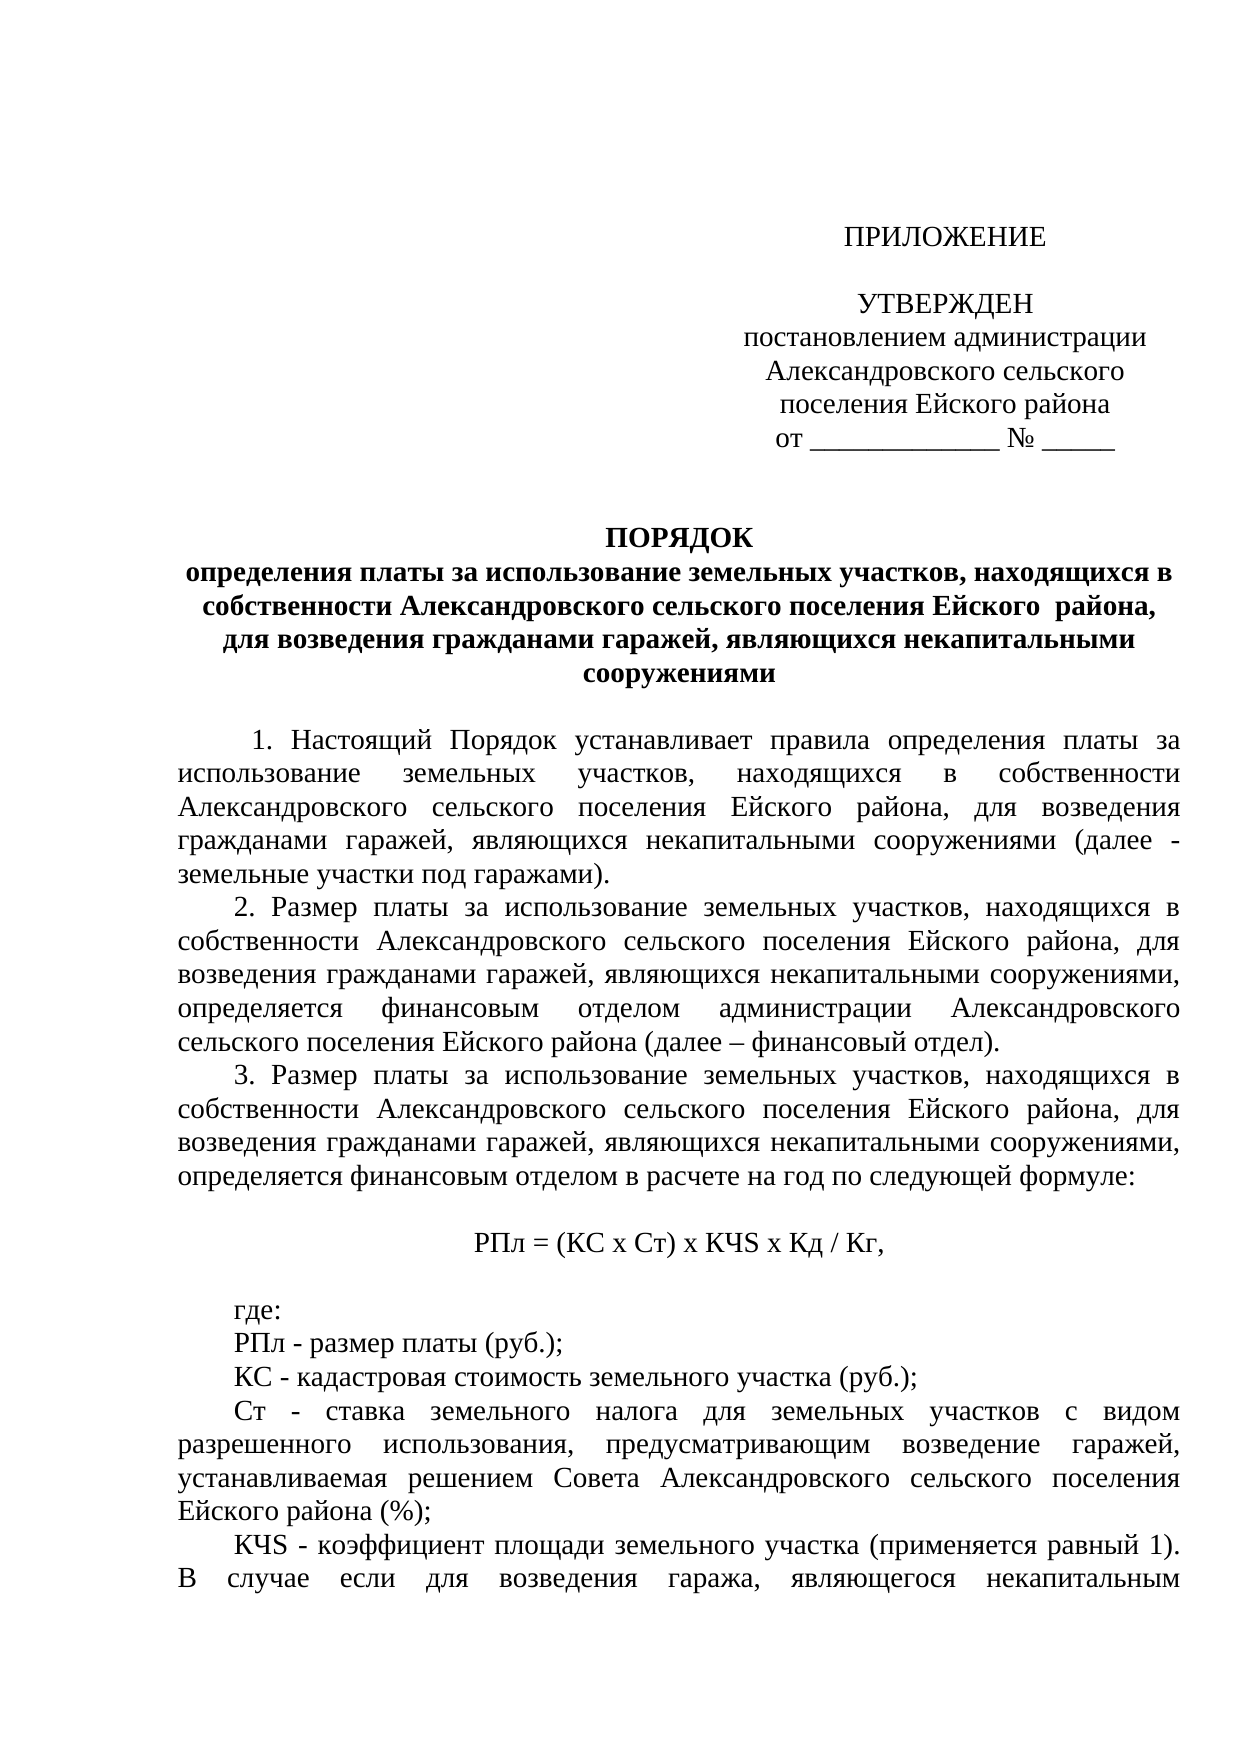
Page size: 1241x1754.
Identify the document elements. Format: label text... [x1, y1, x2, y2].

text поселения Ейского района [709, 386, 1181, 420]
text ПОРЯДОК [177, 521, 1181, 554]
text 2. Размер платы за использование земельных участков, находящихся в собственности Александровского сельского поселения Ейского района, для возведения гражданами гаражей, являющихся некапитальными сооружениями, определяется финансовым отделом администрации Александровского сельского поселения Ейского района (далее – финансовый отдел). [177, 889, 1181, 1057]
text 1. Настоящий Порядок устанавливает правила определения платы за использование земельных участков, находящихся в собственности Александровского сельского поселения Ейского района, для возведения гражданами гаражей, являющихся некапитальными сооружениями (далее - земельные участки под гаражами). [177, 722, 1181, 889]
text Александровского сельского [709, 353, 1181, 386]
text РПл = (КС x Ст) x КЧS x Кд / Кг, [177, 1225, 1181, 1258]
text где: [177, 1292, 1181, 1326]
text от _____________ № _____ [709, 420, 1181, 453]
text КС - кадастровая стоимость земельного участка (руб.); [177, 1359, 1181, 1393]
text постановлением администрации [709, 319, 1181, 353]
text УТВЕРЖДЕН [709, 286, 1181, 319]
text ПРИЛОЖЕНИЕ [709, 219, 1181, 252]
text Ст - ставка земельного налога для земельных участков с видом разрешенного использования, предусматривающим возведение гаражей, устанавливаемая решением Совета Александровского сельского поселения Ейского района (%); [177, 1393, 1181, 1527]
text РПл - размер платы (руб.); [177, 1326, 1181, 1359]
text определения платы за использование земельных участков, находящихся в собственности Александровского сельского поселения Ейского района, для возведения гражданами гаражей, являющихся некапитальными сооружениями [177, 554, 1181, 688]
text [177, 1527, 1181, 1594]
text 3. Размер платы за использование земельных участков, находящихся в собственности Александровского сельского поселения Ейского района, для возведения гражданами гаражей, являющихся некапитальными сооружениями, определяется финансовым отделом в расчете на год по следующей формуле: [177, 1057, 1181, 1191]
